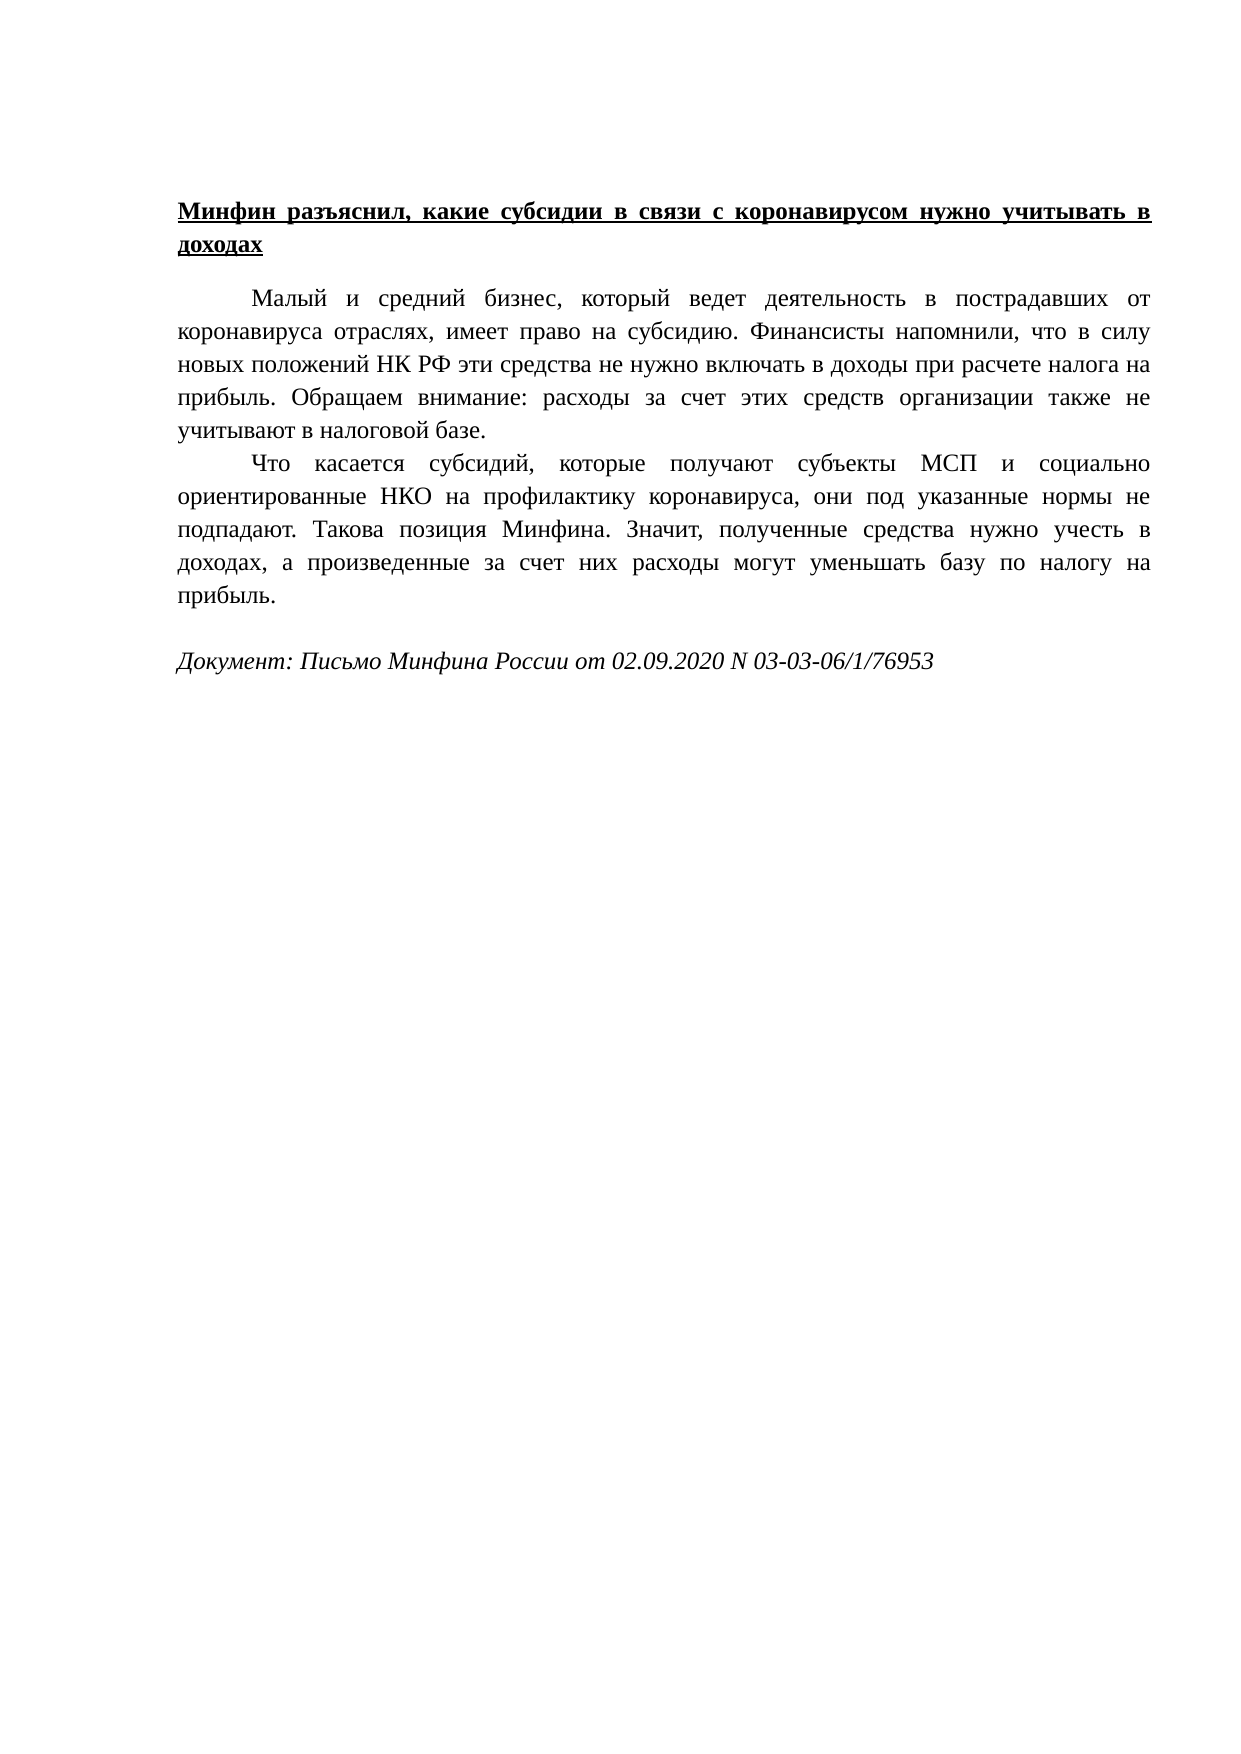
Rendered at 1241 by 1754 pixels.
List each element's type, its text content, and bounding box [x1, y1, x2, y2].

text Малый и средний бизнес, который ведет деятельность в пострадавших от коронавируса отраслях, имеет право на субсидию. Финансисты напомнили, что в силу новых положений НК РФ эти средства не нужно включать в доходы при расчете налога на прибыль. Обращаем внимание: расходы за счет этих средств организации также не учитывают в налоговой базе. [177, 283, 1152, 444]
text Минфин разъяснил, какие субсидии в связи с коронавирусом нужно учитывать в доходах [177, 196, 1152, 221]
text Документ: Письмо Минфина России от 02.09.2020 N 03-03-06/1/76953 [177, 646, 1152, 675]
text Что касается субсидий, которые получают субъекты МСП и социально ориентированные НКО на профилактику коронавируса, они под указанные нормы не подпадают. Такова позиция Минфина. Значит, полученные средства нужно учесть в доходах, а произведенные за счет них расходы могут уменьшать базу по налогу на прибыль. [177, 448, 1152, 609]
text Минфин разъяснил, какие субсидии в связи с коронавирусом нужно учитывать в доходах [177, 222, 1152, 258]
